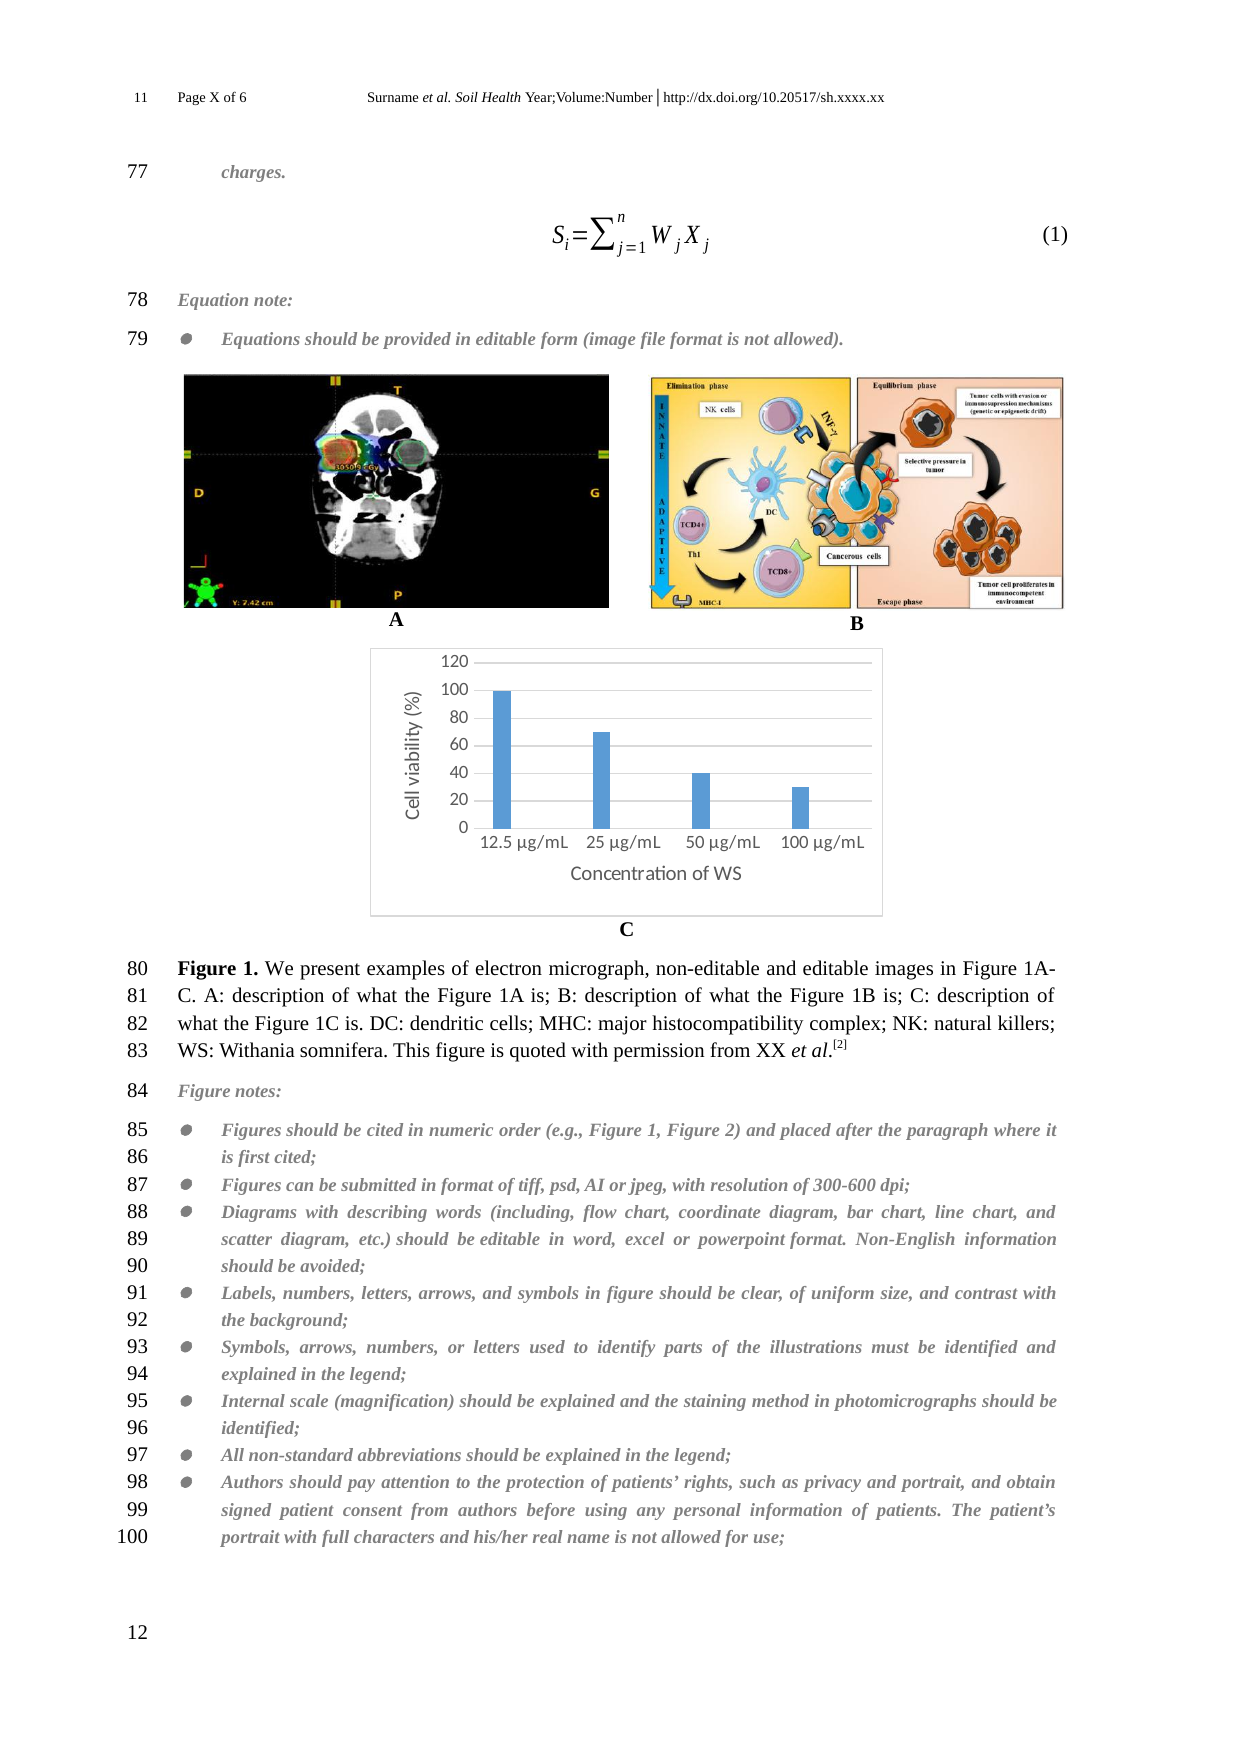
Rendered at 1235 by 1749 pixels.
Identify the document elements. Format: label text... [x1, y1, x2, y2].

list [177, 155, 1057, 182]
table_header A [166, 375, 627, 648]
list Equations should be provided in editable form (image file format is not allowed). [177, 322, 1057, 349]
picture [183, 374, 609, 608]
list All non-standard abbreviations should be explained in the legend; [177, 1439, 1057, 1466]
list Symbols, arrows, numbers, or letters used to identify parts of the illustrations must be identified and explained in the legend; [177, 1330, 1057, 1384]
list Internal scale (magnification) should be explained and the staining method in photomicrographs should be identified; [177, 1384, 1057, 1439]
table_header (1) [1033, 195, 1078, 270]
list Figures can be submitted in format of tiff, psd, AI or jpeg, with resolution of 300-600 dpi; [177, 1168, 1057, 1195]
text Figure 1. We present examples of electron micrograph, non-editable and editable images in Figure 1A-C. A: description of what the Figure 1A is; B: description of what the Figure 1B is; C: description of what the Figure 1C is. DC: dendritic cells; MHC: major histocompatibility complex; NK: natural killers; WS: Withania somnifera. This figure is quoted with permission from XX et al.[2] [177, 953, 1057, 1062]
table_header [157, 195, 1032, 270]
list Authors should pay attention to the protection of patients’ rights, such as privacy and portrait, and obtain signed patient consent from authors before using any personal information of patients. The patient’s portrait with full characters and his/her real name is not allowed for use; [177, 1466, 1057, 1547]
list Labels, numbers, letters, arrows, and symbols in figure should be clear, of uniform size, and contrast with the background; [177, 1276, 1057, 1330]
table_cell C [166, 648, 1087, 941]
text Equation note: [177, 283, 1057, 310]
list Figures should be cited in numeric order (e.g., Figure 1, Figure 2) and placed after the paragraph where it is first cited; [177, 1114, 1057, 1168]
table_header B [627, 375, 1087, 648]
list Diagrams with describing words (including, flow chart, coordinate diagram, bar chart, line chart, and scatter diagram, etc.) should be editable in word, excel or powerpoint format. Non-English information should be avoided; [177, 1195, 1057, 1276]
picture [648, 374, 1066, 611]
text Figure notes: [177, 1074, 1057, 1101]
